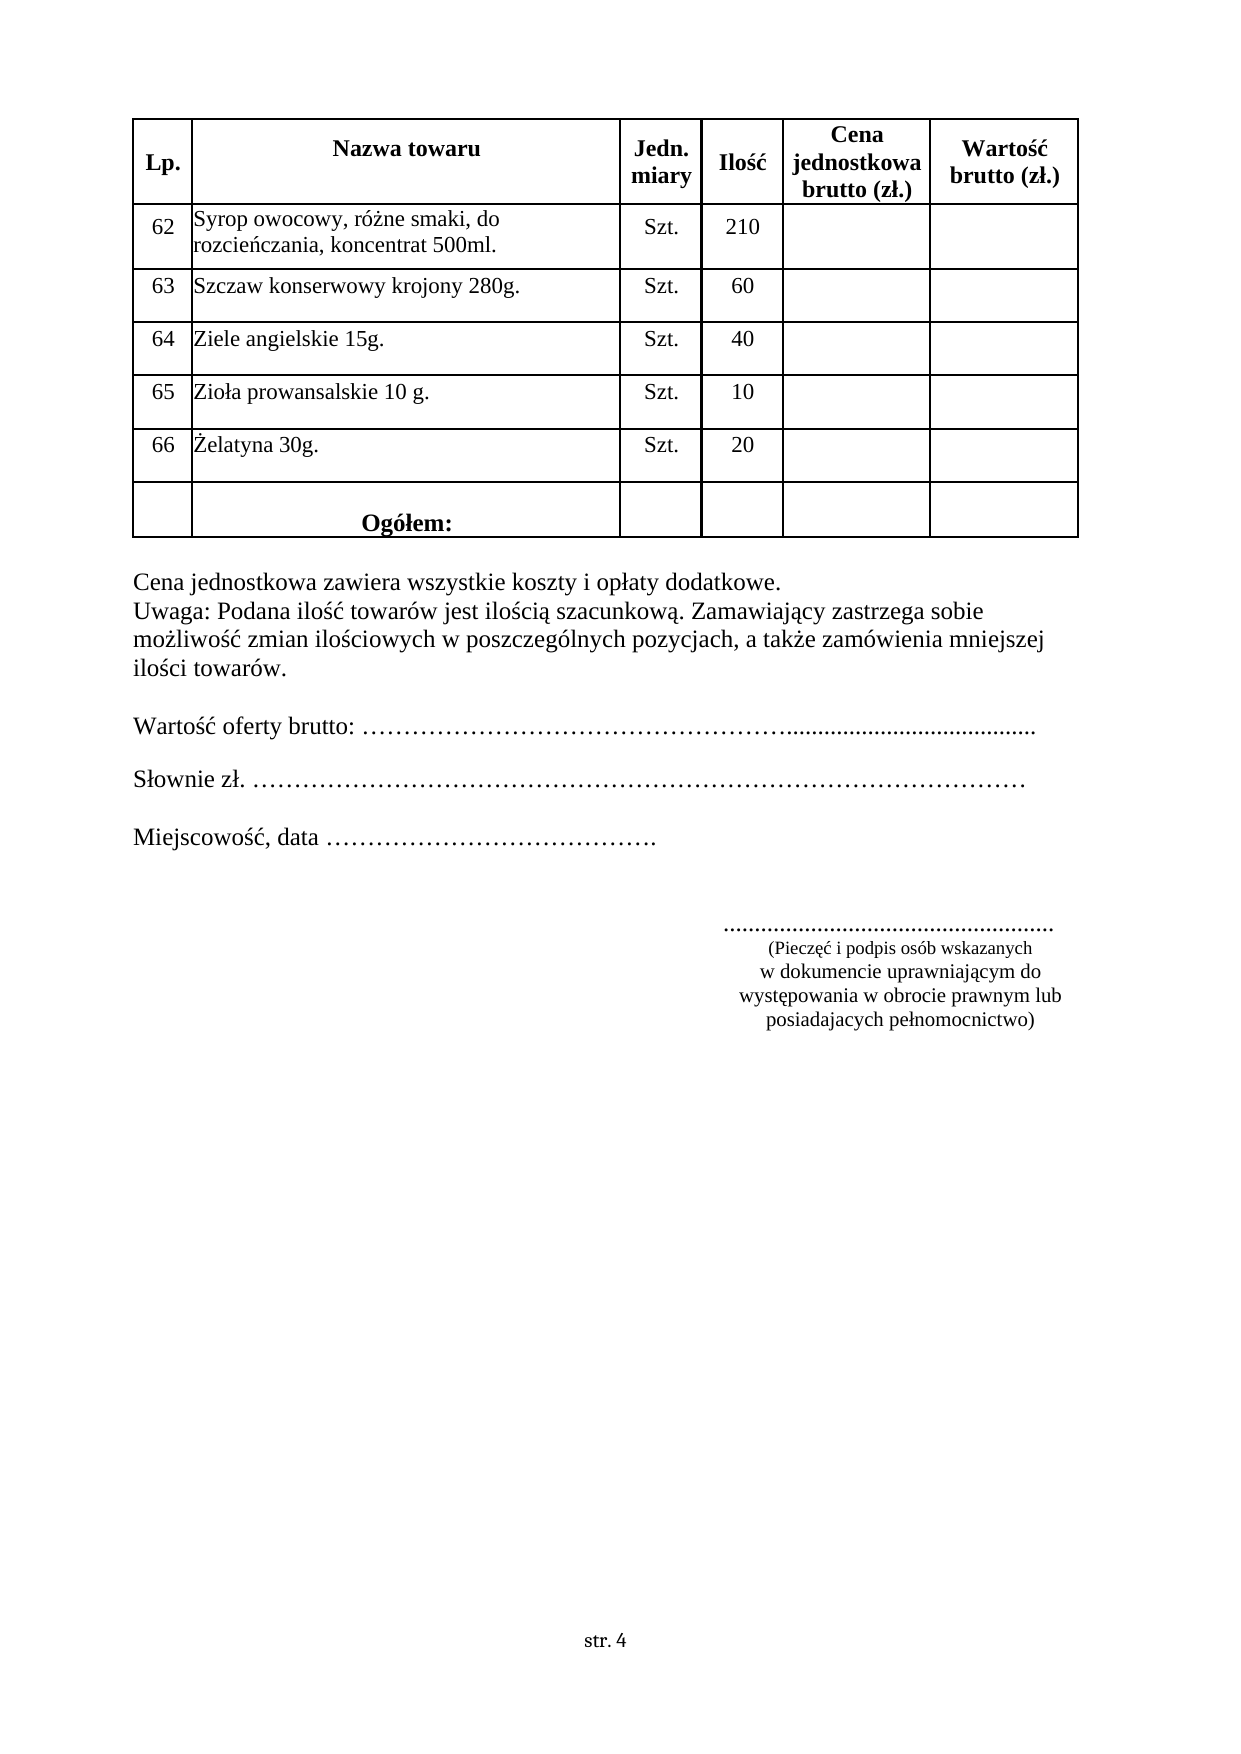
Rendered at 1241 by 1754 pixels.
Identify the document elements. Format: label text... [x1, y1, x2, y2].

table_cell Ziele angielskie 15g. [193, 323, 619, 374]
table_cell Szt. [621, 430, 700, 481]
table_cell Syrop owocowy, różne smaki, do rozcieńczania, koncentrat 500ml. [193, 205, 619, 268]
table_cell [784, 270, 929, 321]
text Wartość oferty brutto: ……………………………………………........................................ [133, 711, 1078, 739]
table_cell Szczaw konserwowy krojony 280g. [193, 270, 619, 321]
table_cell [931, 270, 1077, 321]
table_header Cena jednostkowa brutto (zł.) [784, 120, 929, 203]
text Słownie zł. ………………………………………………………………………………… [133, 764, 1078, 793]
table_cell [784, 205, 929, 268]
table_cell [931, 483, 1077, 536]
table_cell [784, 483, 929, 536]
table_header Ilość [703, 120, 782, 203]
text Cena jednostkowa zawiera wszystkie koszty i opłaty dodatkowe. [133, 567, 1078, 596]
table_cell 60 [703, 270, 782, 321]
table_cell [931, 205, 1077, 268]
table_cell 63 [134, 270, 191, 321]
table_cell 65 [134, 376, 191, 427]
table_cell Szt. [621, 323, 700, 374]
table_cell [784, 430, 929, 481]
table_cell 10 [703, 376, 782, 427]
table_cell 210 [703, 205, 782, 268]
table_cell Szt. [621, 205, 700, 268]
table_cell 64 [134, 323, 191, 374]
table_cell 20 [703, 430, 782, 481]
table_cell [931, 376, 1077, 427]
text w dokumencie uprawniającym do występowania w obrocie prawnym lub posiadajacych pełnomocnictwo) [723, 959, 1078, 1031]
table_cell Szt. [621, 270, 700, 321]
table_cell [784, 376, 929, 427]
table_cell [931, 323, 1077, 374]
text Uwaga: Podana ilość towarów jest ilością szacunkową. Zamawiający zastrzega sobie możliwość zmian ilościowych w poszczególnych pozycjach, a także zamówienia mniejszej ilości towarów. [133, 596, 1078, 682]
table_cell Żelatyna 30g. [193, 430, 619, 481]
table_cell [703, 483, 782, 536]
table_cell 40 [703, 323, 782, 374]
table_cell Zioła prowansalskie 10 g. [193, 376, 619, 427]
table_cell 66 [134, 430, 191, 481]
table_cell Ogółem: [193, 483, 619, 536]
table_header Lp. [134, 120, 191, 203]
table_header Wartość brutto (zł.) [931, 120, 1077, 203]
table_cell [134, 483, 191, 536]
text (Pieczęć i podpis osób wskazanych [649, 937, 1078, 959]
table_cell 62 [134, 205, 191, 268]
text Miejscowość, data …………………………………. [133, 822, 1078, 851]
table_cell [621, 483, 700, 536]
text ..................................................... [133, 908, 1078, 937]
table_header Nazwa towaru [193, 120, 619, 203]
table_cell [931, 430, 1077, 481]
table_header Jedn. miary [621, 120, 700, 203]
table_cell [784, 323, 929, 374]
table_cell Szt. [621, 376, 700, 427]
